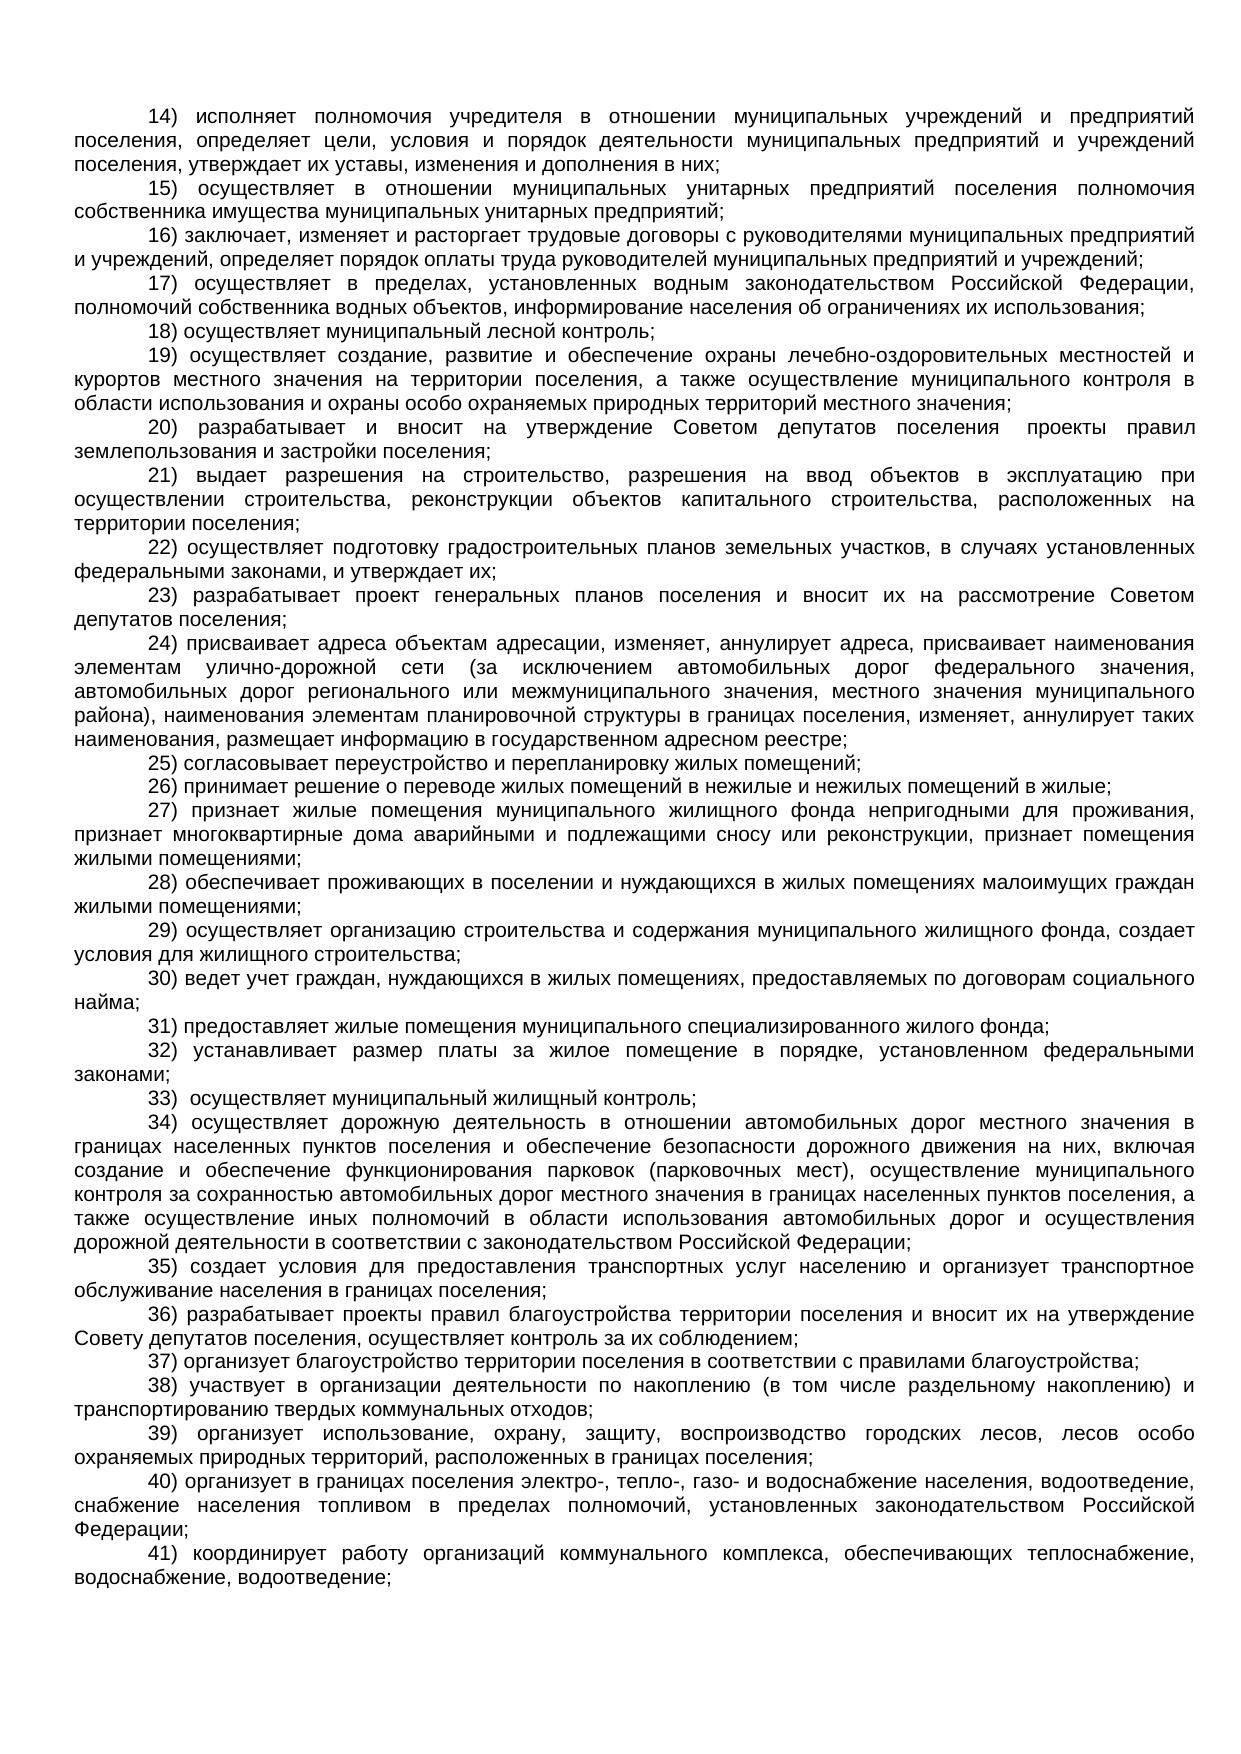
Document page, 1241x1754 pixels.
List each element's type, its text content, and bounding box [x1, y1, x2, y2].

text 37) организует благоустройство территории поселения в соответствии с правилами благоустройства; [74, 1349, 1196, 1373]
text 30) ведет учет граждан, нуждающихся в жилых помещениях, предоставляемых по договорам социального найма; [74, 966, 1196, 1014]
text 36) разрабатывает проекты правил благоустройства территории поселения и вносит их на утверждение Совету депутатов поселения, осуществляет контроль за их соблюдением; [74, 1301, 1196, 1349]
text 28) обеспечивает проживающих в поселении и нуждающихся в жилых помещениях малоимущих граждан жилыми помещениями; [74, 870, 1196, 918]
text 39) организует использование, охрану, защиту, воспроизводство городских лесов, лесов особо охраняемых природных территорий, расположенных в границах поселения; [74, 1421, 1196, 1469]
text 41) координирует работу организаций коммунального комплекса, обеспечивающих теплоснабжение, водоснабжение, водоотведение; [74, 1541, 1196, 1589]
text 19) осуществляет создание, развитие и обеспечение охраны лечебно-оздоровительных местностей и курортов местного значения на территории поселения, а также осуществление муниципального контроля в области использования и охраны особо охраняемых природных территорий местного значения; [74, 343, 1196, 415]
text 31) предоставляет жилые помещения муниципального специализированного жилого фонда; [74, 1014, 1196, 1038]
text 34) осуществляет дорожную деятельность в отношении автомобильных дорог местного значения в границах населенных пунктов поселения и обеспечение безопасности дорожного движения на них, включая создание и обеспечение функционирования парковок (парковочных мест), осуществление муниципального контроля за сохранностью автомобильных дорог местного значения в границах населенных пунктов поселения, а также осуществление иных полномочий в области использования автомобильных дорог и осуществления дорожной деятельности в соответствии с законодательством Российской Федерации; [74, 1110, 1196, 1253]
text 22) осуществляет подготовку градостроительных планов земельных участков, в случаях установленных федеральными законами, и утверждает их; [74, 535, 1196, 583]
text 14) исполняет полномочия учредителя в отношении муниципальных учреждений и предприятий поселения, определяет цели, условия и порядок деятельности муниципальных предприятий и учреждений поселения, утверждает их уставы, изменения и дополнения в них; [74, 103, 1196, 175]
text 25) согласовывает переустройство и перепланировку жилых помещений; [74, 750, 1196, 774]
text 17) осуществляет в пределах, установленных водным законодательством Российской Федерации, полномочий собственника водных объектов, информирование населения об ограничениях их использования; [74, 271, 1196, 319]
text 24) присваивает адреса объектам адресации, изменяет, аннулирует адреса, присваивает наименования элементам улично-дорожной сети (за исключением автомобильных дорог федерального значения, автомобильных дорог регионального или межмуниципального значения, местного значения муниципального района), наименования элементам планировочной структуры в границах поселения, изменяет, аннулирует таких наименования, размещает информацию в государственном адресном реестре; [74, 631, 1196, 750]
text 15) осуществляет в отношении муниципальных унитарных предприятий поселения полномочия собственника имущества муниципальных унитарных предприятий; [74, 175, 1196, 223]
text 23) разрабатывает проект генеральных планов поселения и вносит их на рассмотрение Советом депутатов поселения; [74, 583, 1196, 631]
text 33) осуществляет муниципальный жилищный контроль; [74, 1086, 1196, 1110]
text 38) участвует в организации деятельности по накоплению (в том числе раздельному накоплению) и транспортированию твердых коммунальных отходов; [74, 1373, 1196, 1421]
text 40) организует в границах поселения электро-, тепло-, газо- и водоснабжение населения, водоотведение, снабжение населения топливом в пределах полномочий, установленных законодательством Российской Федерации; [74, 1469, 1196, 1541]
text 29) осуществляет организацию строительства и содержания муниципального жилищного фонда, создает условия для жилищного строительства; [74, 918, 1196, 966]
text 21) выдает разрешения на строительство, разрешения на ввод объектов в эксплуатацию при осуществлении строительства, реконструкции объектов капитального строительства, расположенных на территории поселения; [74, 463, 1196, 535]
text 18) осуществляет муниципальный лесной контроль; [74, 319, 1196, 343]
text 35) создает условия для предоставления транспортных услуг населению и организует транспортное обслуживание населения в границах поселения; [74, 1253, 1196, 1301]
text 27) признает жилые помещения муниципального жилищного фонда непригодными для проживания, признает многоквартирные дома аварийными и подлежащими сносу или реконструкции, признает помещения жилыми помещениями; [74, 798, 1196, 870]
text 32) устанавливает размер платы за жилое помещение в порядке, установленном федеральными законами; [74, 1038, 1196, 1086]
text 20) разрабатывает и вносит на утверждение Советом депутатов поселения проекты правил землепользования и застройки поселения; [74, 415, 1196, 463]
text 16) заключает, изменяет и расторгает трудовые договоры с руководителями муниципальных предприятий и учреждений, определяет порядок оплаты труда руководителей муниципальных предприятий и учреждений; [74, 223, 1196, 271]
text 26) принимает решение о переводе жилых помещений в нежилые и нежилых помещений в жилые; [74, 774, 1196, 798]
